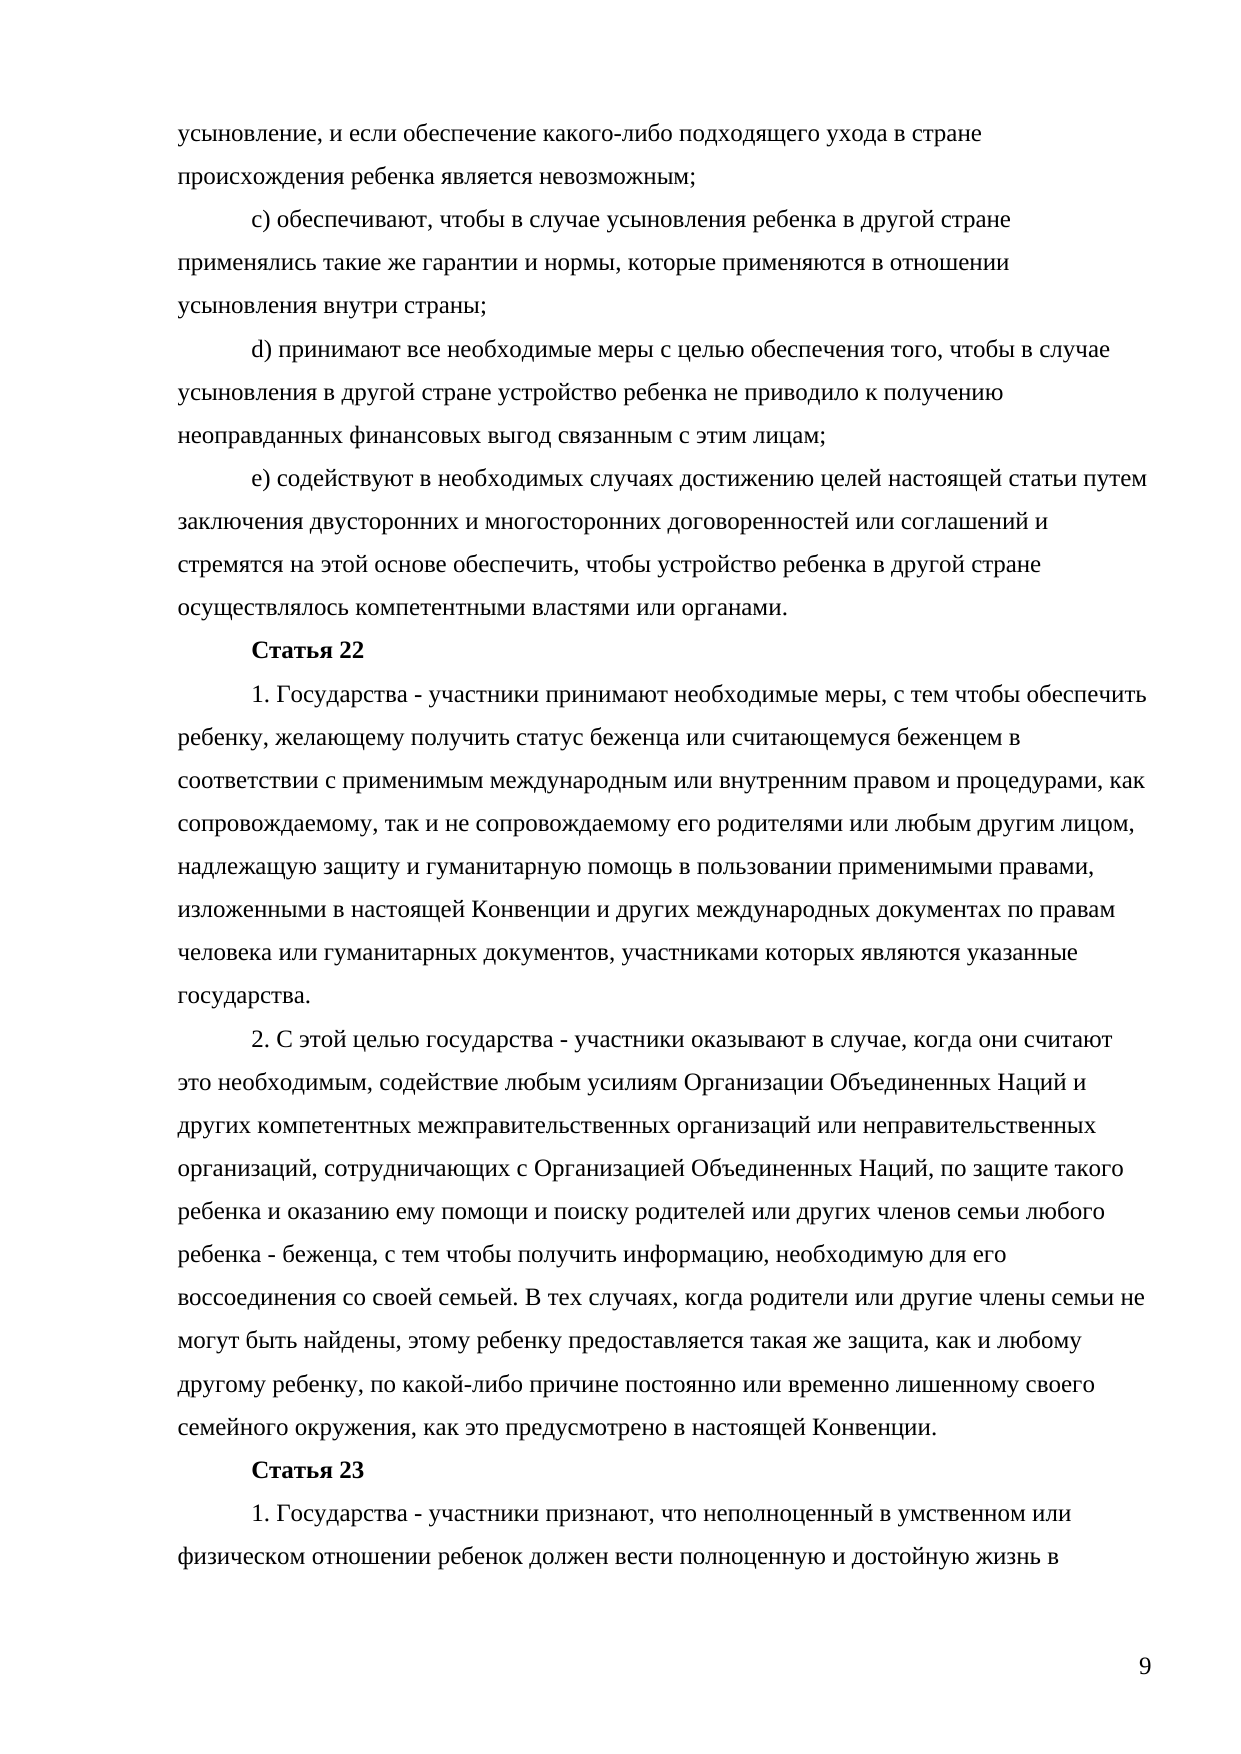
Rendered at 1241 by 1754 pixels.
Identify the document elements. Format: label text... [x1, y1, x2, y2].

text Статья 22 [177, 636, 1152, 664]
text c) обеспечивают, чтобы в случае усыновления ребенка в другой стране применялись такие же гарантии и нормы, которые применяются в отношении усыновления внутри страны; [177, 204, 1152, 319]
text e) содействуют в необходимых случаях достижению целей настоящей статьи путем заключения двусторонних и многосторонних договоренностей или соглашений и стремятся на этой основе обеспечить, чтобы устройство ребенка в другой стране осуществлялось компетентными властями или органами. [177, 463, 1152, 621]
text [177, 118, 1152, 190]
text d) принимают все необходимые меры с целью обеспечения того, чтобы в случае усыновления в другой стране устройство ребенка не приводило к получению неоправданных финансовых выгод связанным с этим лицам; [177, 334, 1152, 449]
text Статья 23 [177, 1455, 1152, 1484]
text 1. Государства - участники принимают необходимые меры, с тем чтобы обеспечить ребенку, желающему получить статус беженца или считающемуся беженцем в соответствии с применимым международным или внутренним правом и процедурами, как сопровождаемому, так и не сопровождаемому его родителями или любым другим лицом, надлежащую защиту и гуманитарную помощь в пользовании применимыми правами, изложенными в настоящей Конвенции и других международных документах по правам человека или гуманитарных документов, участниками которых являются указанные государства. [177, 679, 1152, 1009]
text 2. С этой целью государства - участники оказывают в случае, когда они считают это необходимым, содействие любым усилиям Организации Объединенных Наций и других компетентных межправительственных организаций или неправительственных организаций, сотрудничающих с Организацией Объединенных Наций, по защите такого ребенка и оказанию ему помощи и поиску родителей или других членов семьи любого ребенка - беженца, с тем чтобы получить информацию, необходимую для его воссоединения со своей семьей. В тех случаях, когда родители или другие члены семьи не могут быть найдены, этому ребенку предоставляется такая же защита, как и любому другому ребенку, по какой-либо причине постоянно или временно лишенному своего семейного окружения, как это предусмотрено в настоящей Конвенции. [177, 1024, 1152, 1441]
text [177, 1498, 1152, 1570]
